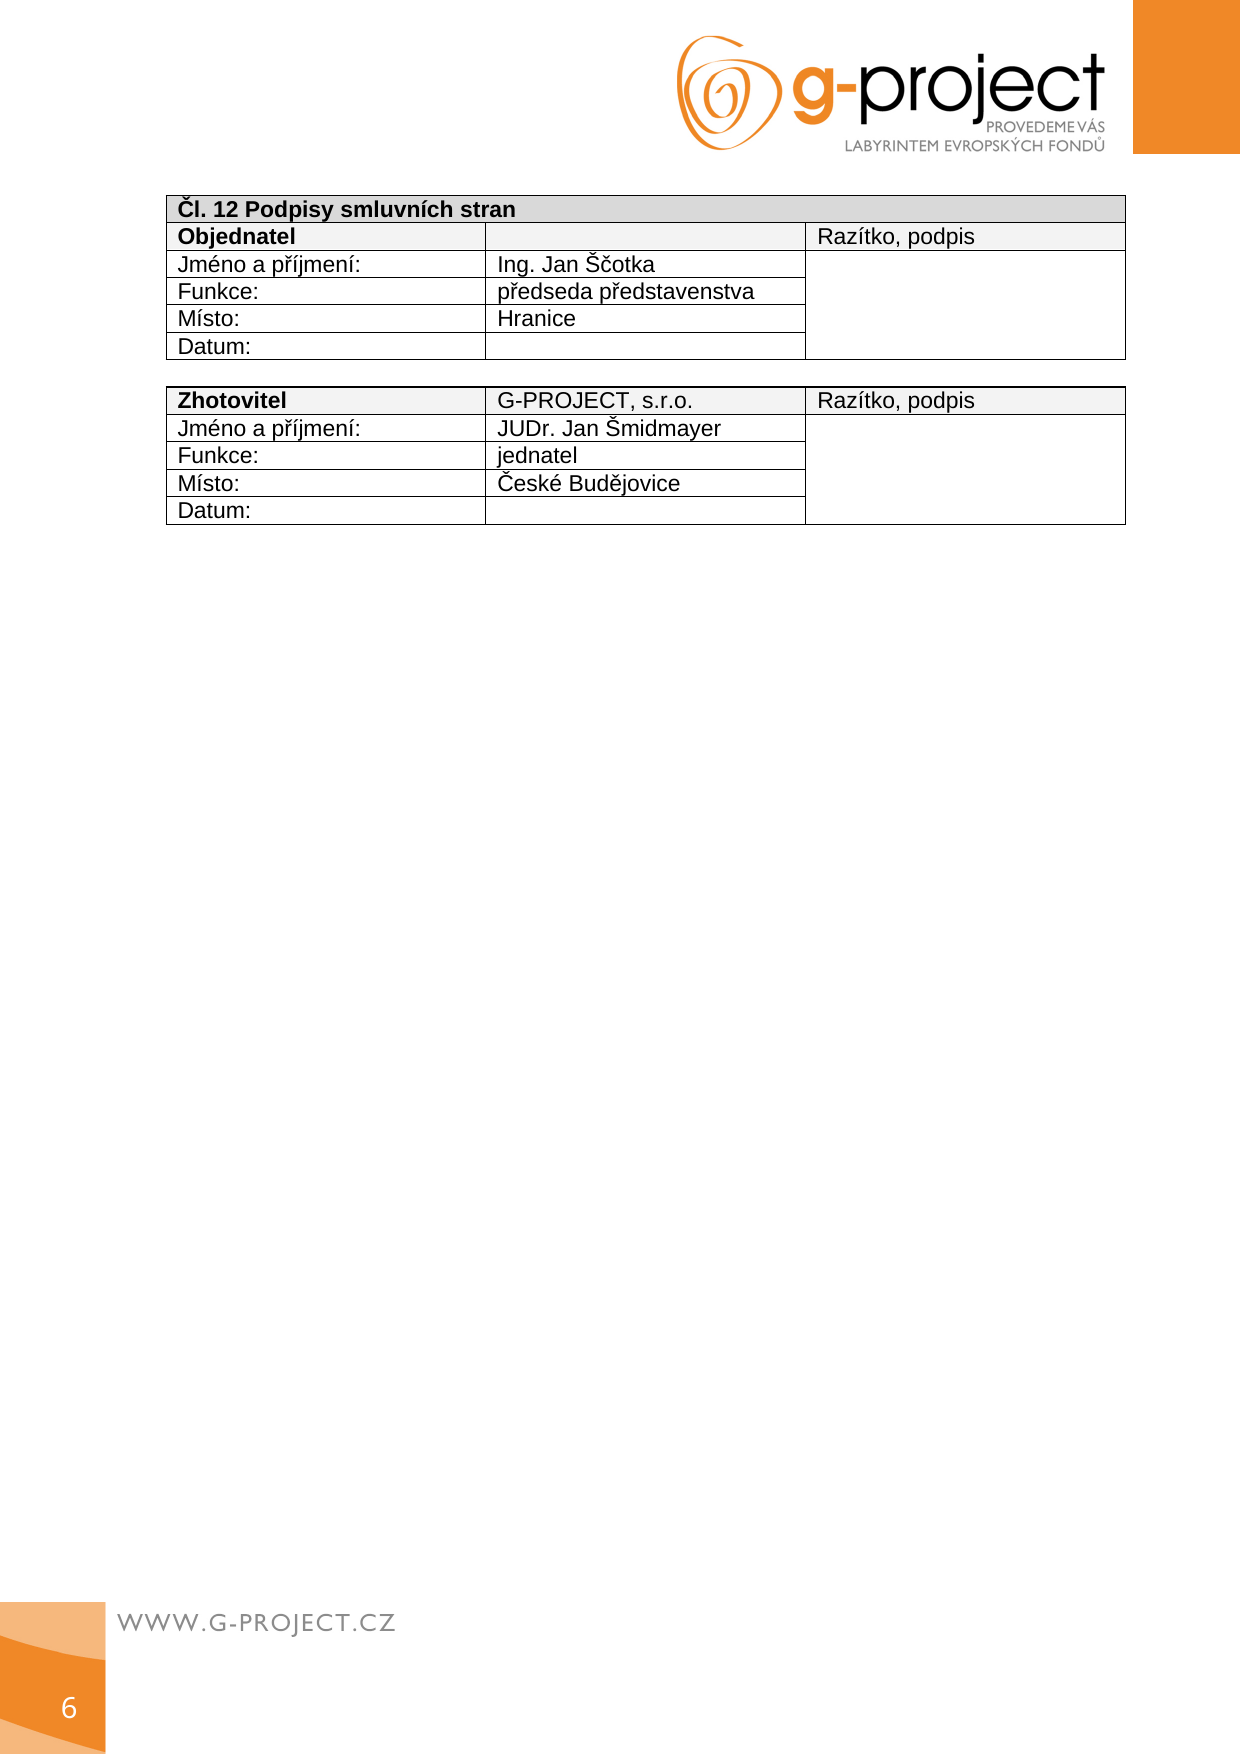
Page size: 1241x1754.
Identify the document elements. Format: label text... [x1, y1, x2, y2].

table_cell [486, 333, 805, 359]
table_header Čl. 12 Podpisy smluvních stran [167, 196, 1125, 222]
table_cell předseda představenstva [486, 278, 805, 304]
table_cell Místo: [167, 305, 485, 332]
table_cell [806, 251, 1125, 359]
table_cell Datum: [167, 333, 485, 359]
table_cell Funkce: [167, 442, 485, 469]
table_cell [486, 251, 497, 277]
table_cell JUDr. Jan Šmidmayer [486, 415, 805, 441]
table_cell Místo: [167, 470, 485, 496]
table_cell Datum: [167, 497, 485, 523]
table_header Zhotovitel [167, 388, 485, 414]
picture [671, 0, 1240, 154]
table_cell Objednatel [167, 223, 485, 249]
table_cell Jméno a příjmení: [167, 415, 485, 441]
table_header Razítko, podpis [806, 388, 1125, 414]
table_cell [806, 415, 1125, 523]
table_cell [486, 497, 805, 523]
table_cell České Budějovice [486, 470, 805, 496]
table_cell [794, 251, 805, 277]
table_cell Jméno a příjmení: [167, 251, 485, 277]
table_cell jednatel [486, 442, 805, 469]
table_cell Razítko, podpis [806, 223, 1125, 249]
picture [0, 1602, 403, 1754]
table_cell [486, 223, 805, 249]
table_cell Funkce: [167, 278, 485, 304]
table_cell Hranice [486, 305, 805, 332]
table_header G-PROJECT, s.r.o. [486, 388, 805, 414]
